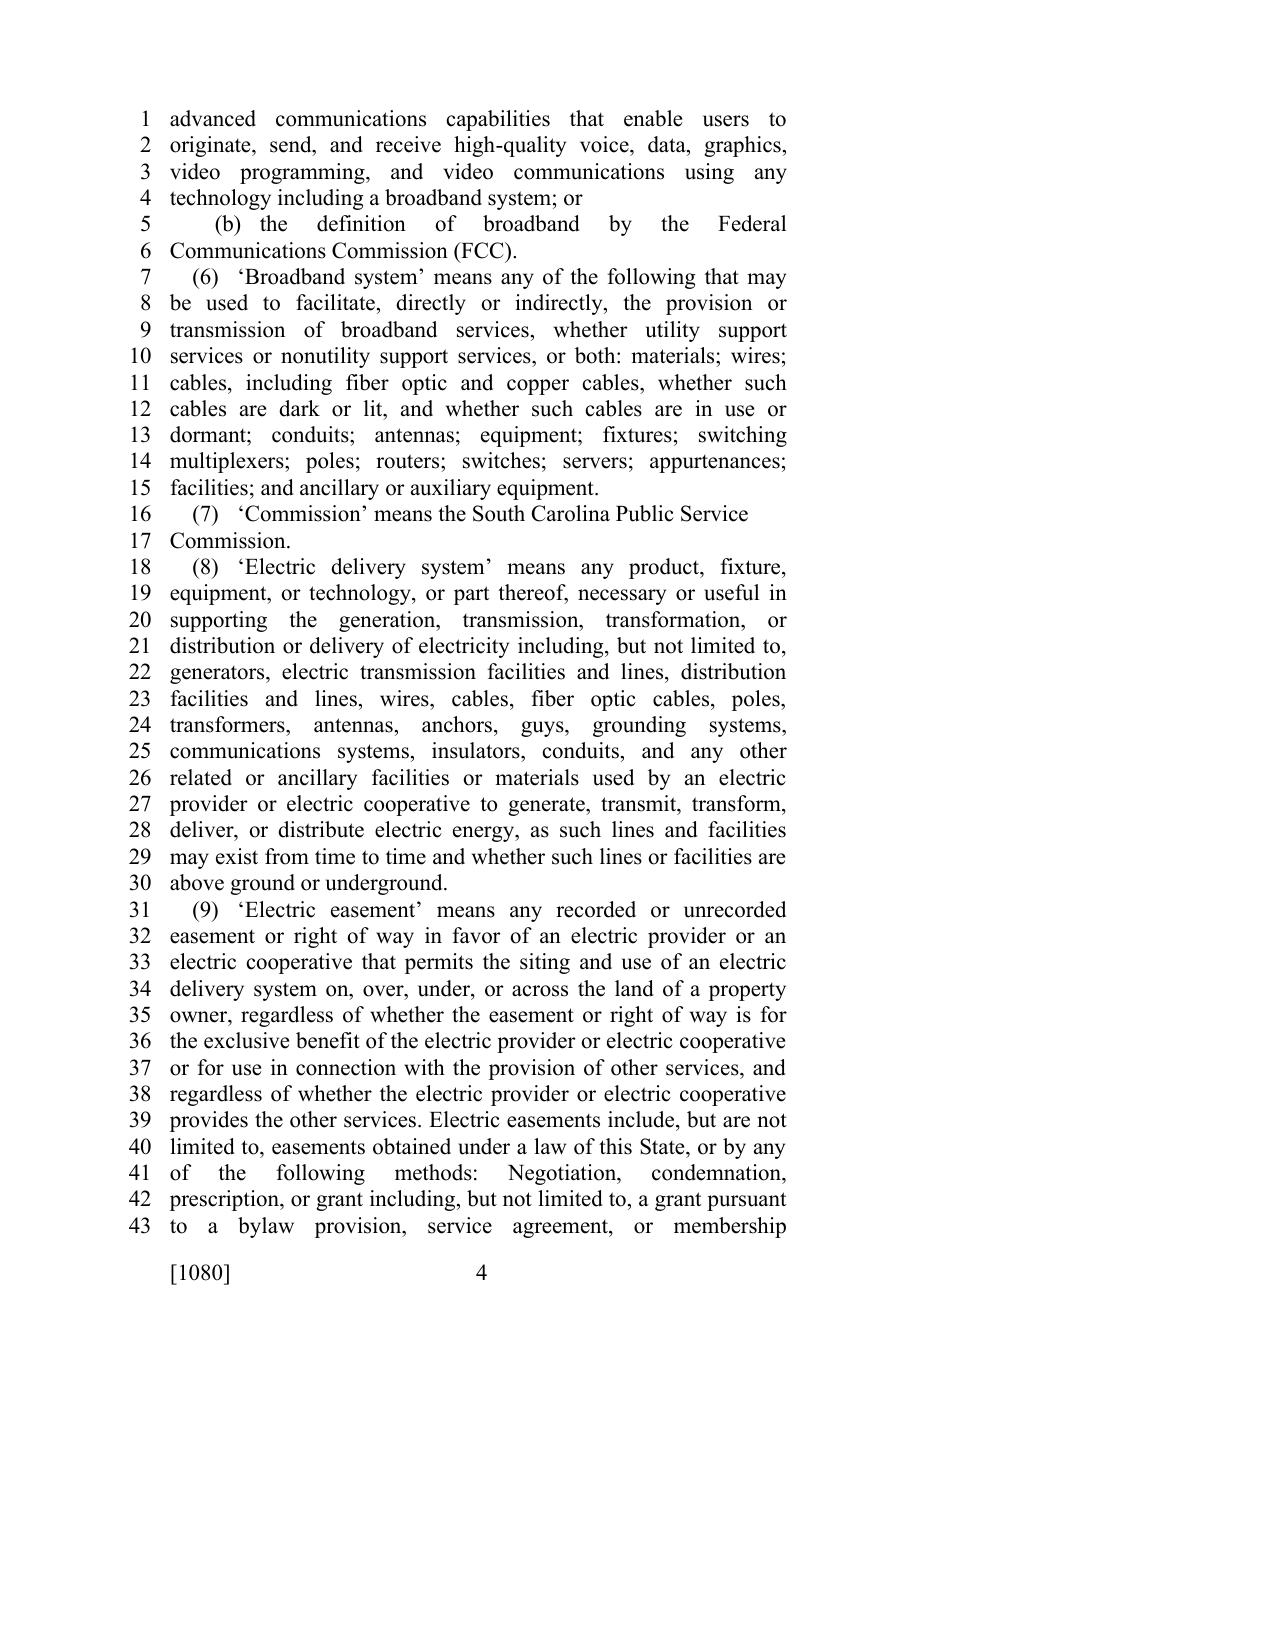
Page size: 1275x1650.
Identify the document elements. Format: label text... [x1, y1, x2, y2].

text (6) ‘Broadband system’ means any of the following that may be used to facilitate, directly or indirectly, the provision or transmission of broadband services, whether utility support services or nonutility support services, or both: materials; wires; cables, including fiber optic and copper cables, whether such cables are dark or lit, and whether such cables are in use or dormant; conduits; antennas; equipment; fixtures; switching multiplexers; poles; routers; switches; servers; appurtenances; facilities; and ancillary or auxiliary equipment. [169, 263, 787, 500]
text Commission. [169, 527, 787, 553]
text (7) ‘Commission’ means the South Carolina Public Service [169, 500, 787, 527]
text (8) ‘Electric delivery system’ means any product, fixture, equipment, or technology, or part thereof, necessary or useful in supporting the generation, transmission, transformation, or distribution or delivery of electricity including, but not limited to, generators, electric transmission facilities and lines, distribution facilities and lines, wires, cables, fiber optic cables, poles, transformers, antennas, anchors, guys, grounding systems, communications systems, insulators, conduits, and any other related or ancillary facilities or materials used by an electric provider or electric cooperative to generate, transmit, transform, deliver, or distribute electric energy, as such lines and facilities may exist from time to time and whether such lines or facilities are above ground or underground. [169, 553, 787, 896]
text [169, 896, 787, 1238]
text (b) the definition of broadband by the Federal Communications Commission (FCC). [169, 210, 787, 263]
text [169, 105, 787, 210]
